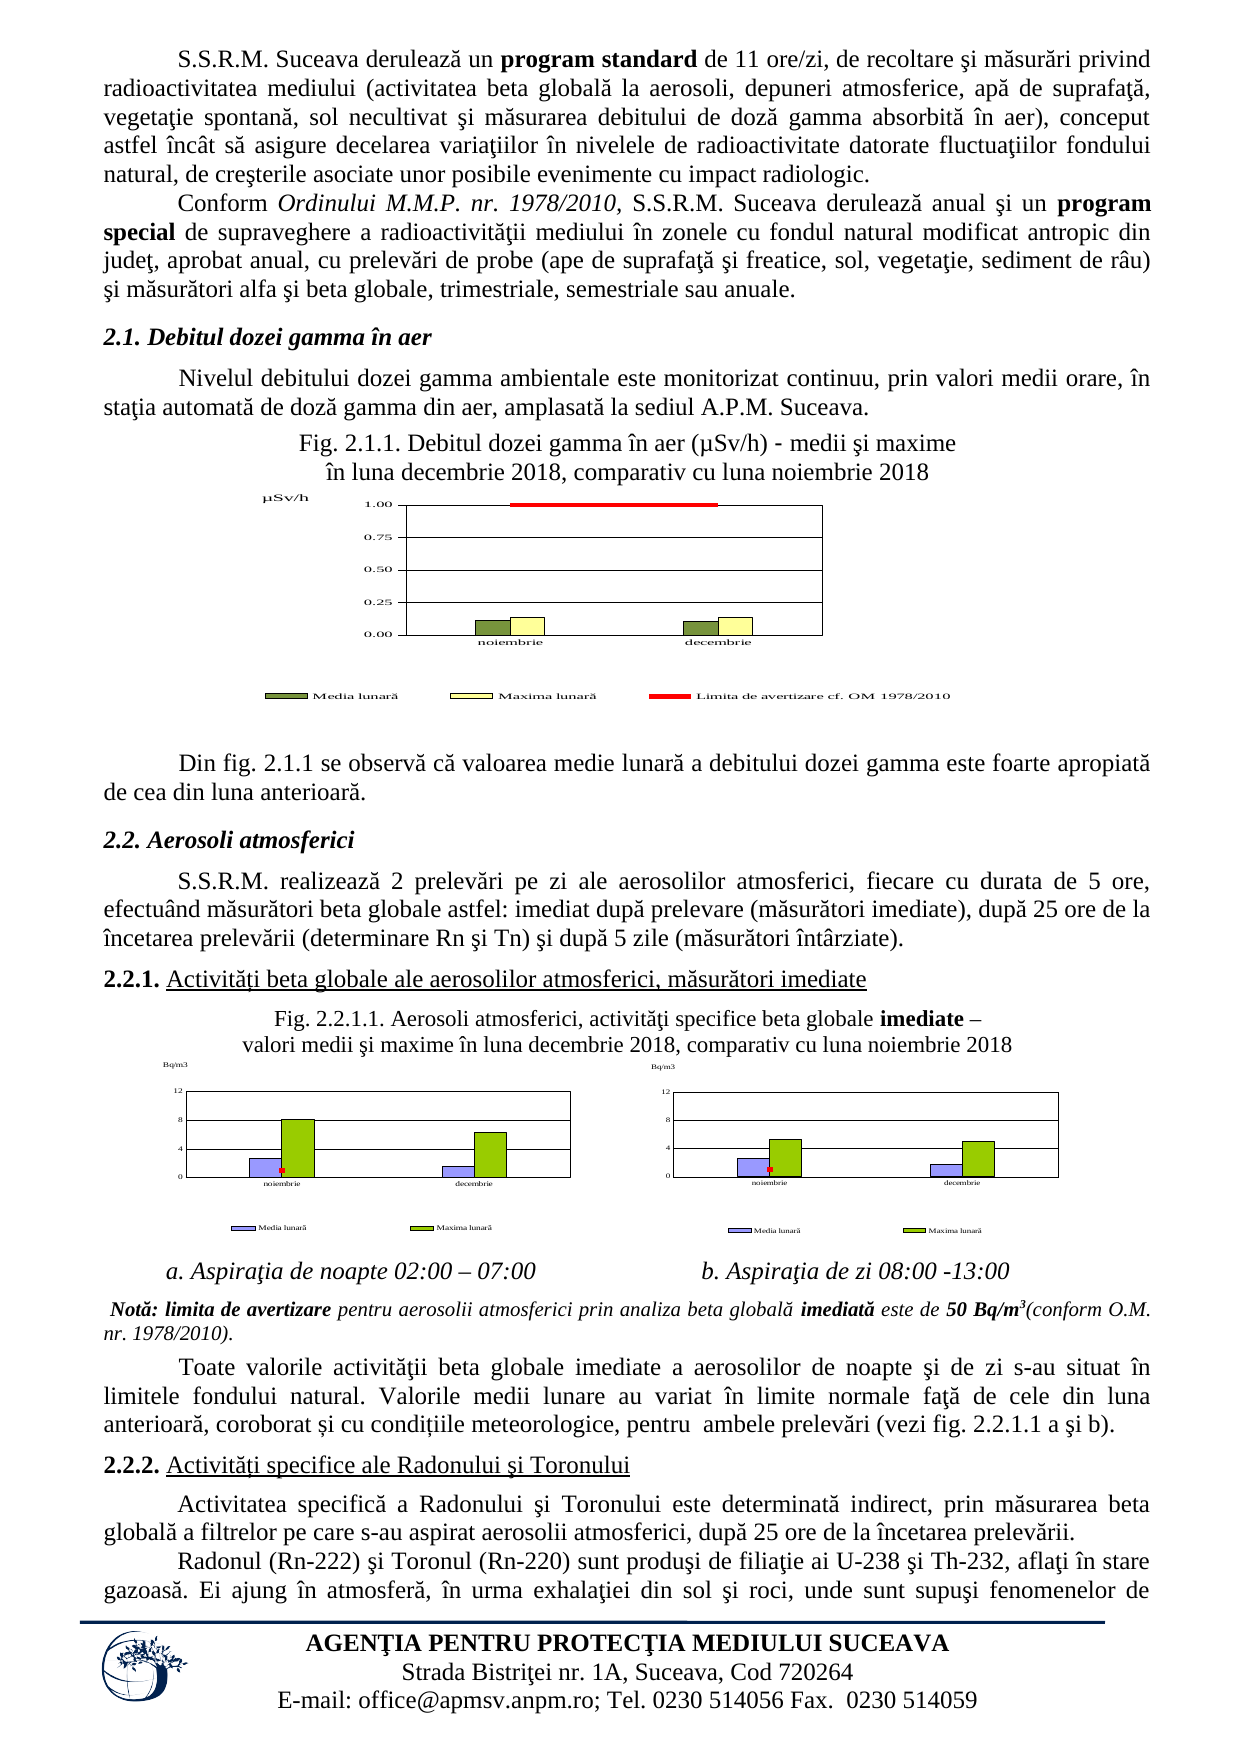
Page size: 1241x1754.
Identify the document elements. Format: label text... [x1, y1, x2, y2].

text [103, 1546, 1152, 1604]
text Toate valorile activităţii beta globale imediate a aerosolilor de noapte şi de zi s-au situat în limitele fondului natural. Valorile medii lunare au variat în limite normale faţă de cele din luna anterioară, coroborat și cu condițiile meteorologice, pentru ambele prelevări (vezi fig. 2.2.1.1 a şi b). [103, 1352, 1152, 1438]
text S.S.R.M. realizează 2 prelevări pe zi ale aerosolilor atmosferici, fiecare cu durata de 5 ore, efectuând măsurători beta globale astfel: imediat după prelevare (măsurători imediate), după 25 ore de la încetarea prelevării (determinare Rn şi Tn) şi după 5 zile (măsurători întârziate). [103, 866, 1152, 952]
text Notă: limita de avertizare pentru aerosolii atmosferici prin analiza beta globală imediată este de 50 Bq/m3(conform O.M. nr. 1978/2010). [103, 1297, 1152, 1345]
table_cell b. Aspiraţia de zi 08:00 -13:00 [609, 1256, 1102, 1285]
text 2.2.1. Activități beta globale ale aerosolilor atmosferici, măsurători imediate [103, 964, 1152, 993]
text 2.1. Debitul dozei gamma în aer [103, 322, 1152, 351]
text 2.2.2. Activități specifice ale Radonului şi Toronului [103, 1450, 1152, 1479]
text Fig. 2.1.1. Debitul dozei gamma în aer (µSv/h) - medii şi maxime [103, 428, 1152, 457]
text Nivelul debitului dozei gamma ambientale este monitorizat continuu, prin valori medii orare, în staţia automată de doză gamma din aer, amplasată la sediul A.P.M. Suceava. [103, 363, 1152, 420]
text S.S.R.M. Suceava derulează un program standard de 11 ore/zi, de recoltare şi măsurări privind radioactivitatea mediului (activitatea beta globală la aerosoli, depuneri atmosferice, apă de suprafaţă, vegetaţie spontană, sol necultivat şi măsurarea debitului de doză gamma absorbită în aer), conceput astfel încât să asigure decelarea variaţiilor în nivelele de radioactivitate datorate fluctuaţiilor fondului natural, de creşterile asociate unor posibile evenimente cu impact radiologic. [103, 44, 1152, 188]
table_header [92, 1058, 609, 1256]
table_header [609, 1058, 1102, 1256]
text 2.2. Aerosoli atmosferici [103, 825, 1152, 854]
text valori medii şi maxime în luna decembrie 2018, comparativ cu luna noiembrie 2018 [103, 1031, 1152, 1057]
text Activitatea specifică a Radonului şi Toronului este determinată indirect, prin măsurarea beta globală a filtrelor pe care s-au aspirat aerosolii atmosferici, după 25 ore de la încetarea prelevării. [103, 1489, 1152, 1546]
table_cell a. Aspiraţia de noapte 02:00 – 07:00 [92, 1256, 609, 1285]
text în luna decembrie 2018, comparativ cu luna noiembrie 2018 [103, 457, 1152, 485]
text Din fig. 2.1.1 se observă că valoarea medie lunară a debitului dozei gamma este foarte apropiată de cea din luna anterioară. [103, 748, 1152, 806]
text Fig. 2.2.1.1. Aerosoli atmosferici, activităţi specifice beta globale imediate – [103, 1005, 1152, 1031]
text Conform Ordinului M.M.P. nr. 1978/2010, S.S.R.M. Suceava derulează anual şi un program special de supraveghere a radioactivităţii mediului în zonele cu fondul natural modificat antropic din judeţ, aprobat anual, cu prelevări de probe (ape de suprafaţă şi freatice, sol, vegetaţie, sediment de râu) şi măsurători alfa şi beta globale, trimestriale, semestriale sau anuale. [103, 188, 1152, 303]
